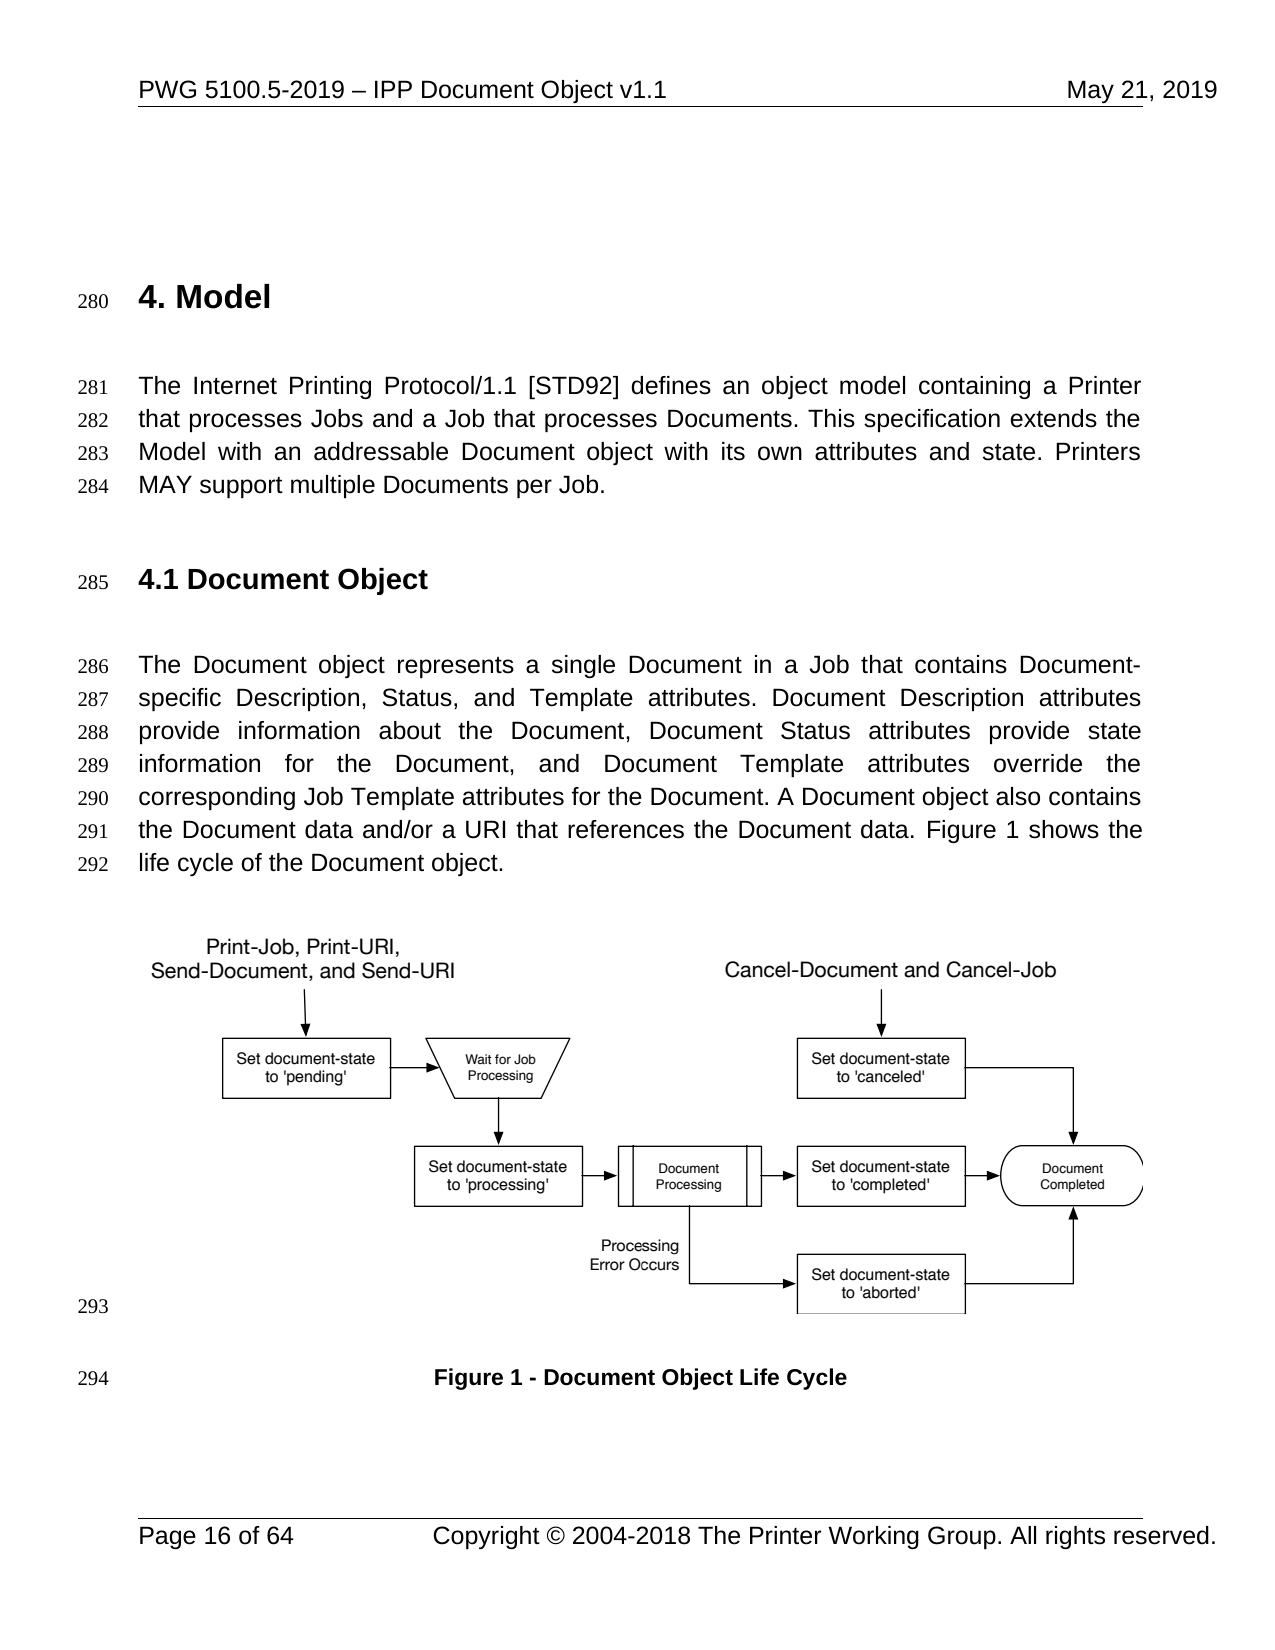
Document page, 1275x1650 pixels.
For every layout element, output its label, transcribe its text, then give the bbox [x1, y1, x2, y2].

text The Internet Printing Protocol/1.1 [STD92] defines an object model containing a Printer that processes Jobs and a Job that processes Documents. This specification extends the Model with an addressable Document object with its own attributes and state. Printers MAY support multiple Documents per Job. [138, 371, 1143, 499]
text Model [138, 277, 1143, 316]
text The Document object represents a single Document in a Job that contains Document-specific Description, Status, and Template attributes. Document Description attributes provide information about the Document, Document Status attributes provide state information for the Document, and Document Template attributes override the corresponding Job Template attributes for the Document. A Document object also contains the Document data and/or a URI that references the Document data. Figure 1 shows the life cycle of the Document object. [138, 650, 1143, 877]
text Document Object [138, 562, 1143, 595]
